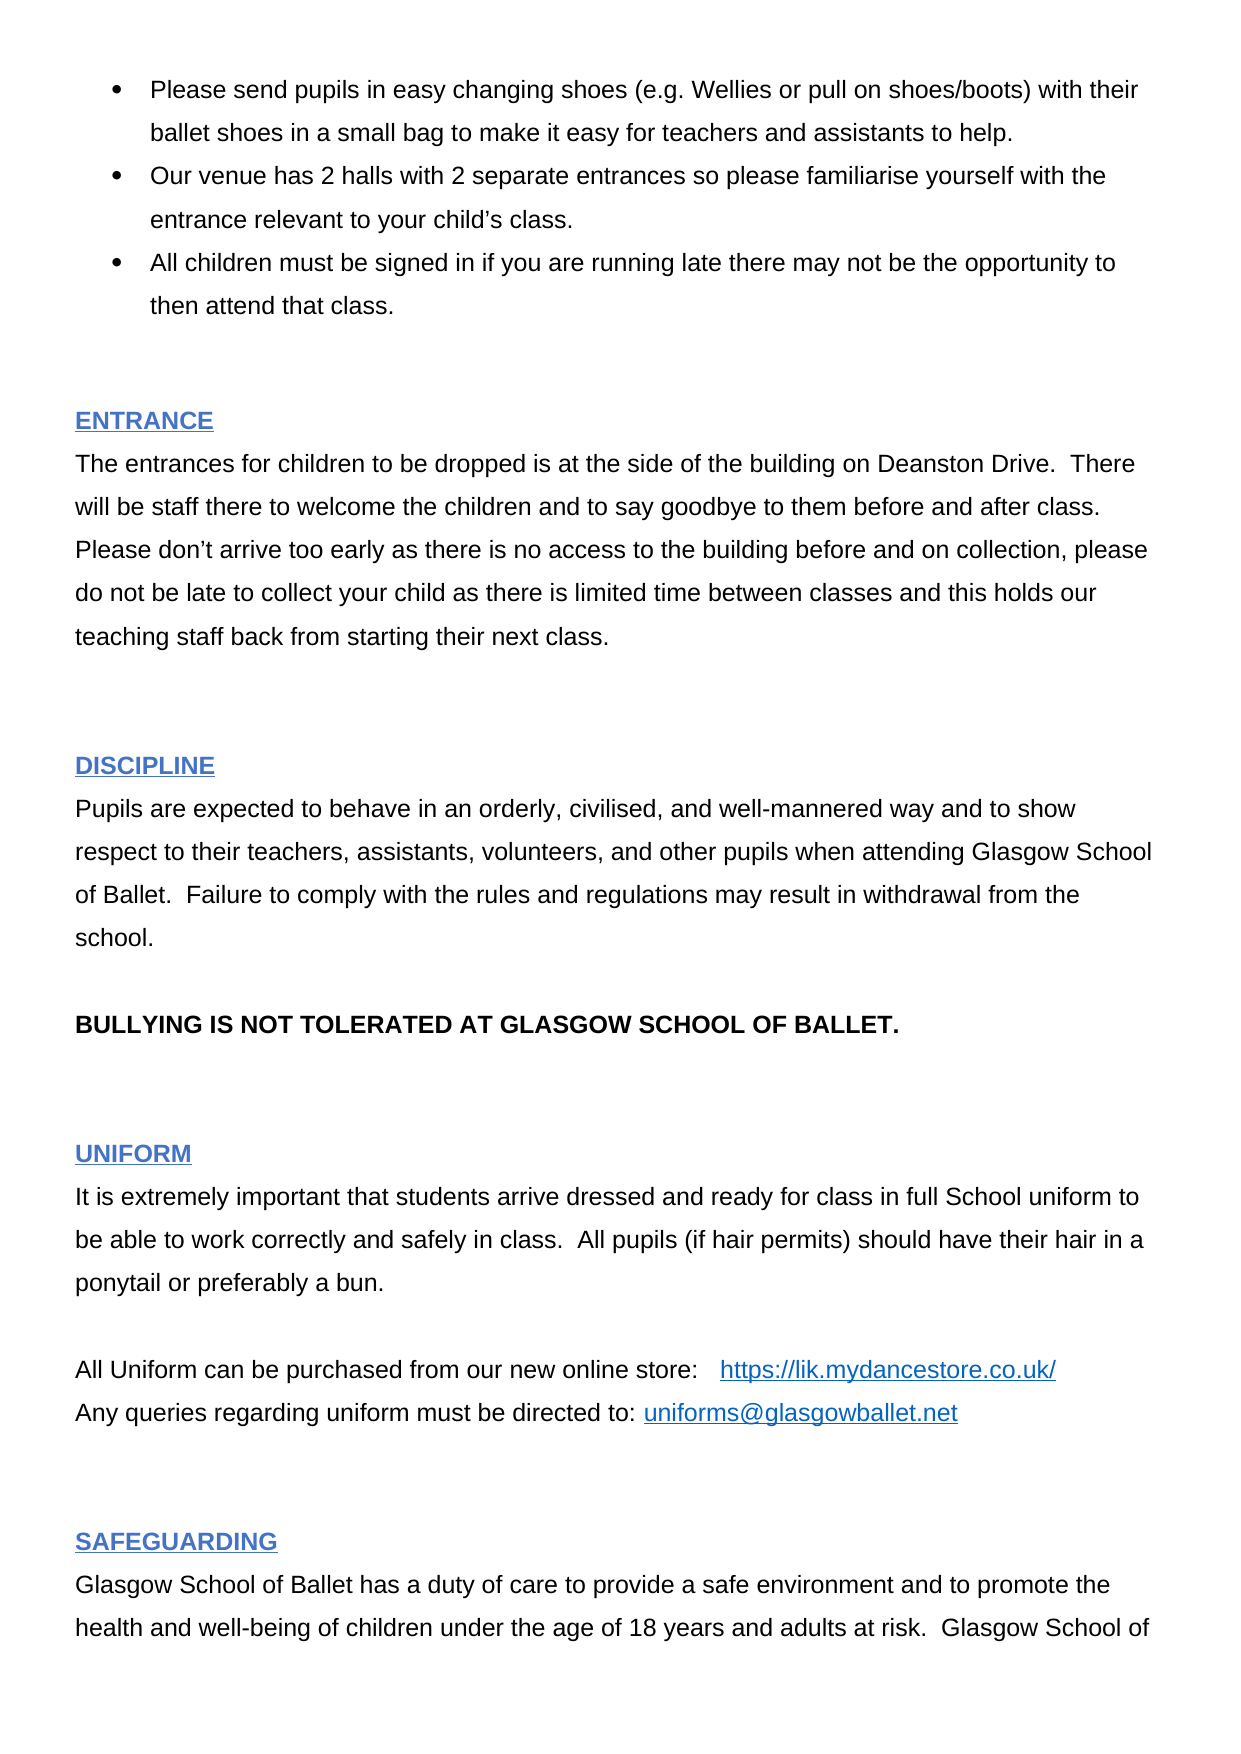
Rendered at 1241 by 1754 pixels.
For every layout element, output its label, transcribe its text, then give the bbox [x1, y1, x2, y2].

text UNIFORM [75, 1139, 1165, 1168]
text Pupils are expected to behave in an orderly, civilised, and well-mannered way and to show respect to their teachers, assistants, volunteers, and other pupils when attending Glasgow School of Ballet. Failure to comply with the rules and regulations may result in withdrawal from the school. [75, 794, 1165, 952]
text The entrances for children to be dropped is at the side of the building on Deanston Drive. There will be staff there to welcome the children and to say goodbye to them before and after class. Please don’t arrive too early as there is no access to the building before and on collection, please do not be late to collect your child as there is limited time between classes and this holds our teaching staff back from starting their next class. [75, 449, 1165, 650]
text BULLYING IS NOT TOLERATED AT GLASGOW SCHOOL OF BALLET. [75, 1010, 1165, 1038]
text Any queries regarding uniform must be directed to: uniforms@glasgowballet.net [75, 1398, 1165, 1427]
text It is extremely important that students arrive dressed and ready for class in full School uniform to be able to work correctly and safely in class. All pupils (if hair permits) should have their hair in a ponytail or preferably a bun. [75, 1182, 1165, 1297]
text DISCIPLINE [75, 751, 1165, 780]
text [75, 1570, 1165, 1642]
list Please send pupils in easy changing shoes (e.g. Wellies or pull on shoes/boots) with their ballet shoes in a small bag to make it easy for teachers and assistants to help. [112, 75, 1165, 147]
list All children must be signed in if you are running late there may not be the opportunity to then attend that class. [112, 248, 1165, 320]
list Our venue has 2 halls with 2 separate entrances so please familiarise yourself with the entrance relevant to your child’s class. [112, 161, 1165, 233]
text ENTRANCE [75, 406, 1165, 435]
text All Uniform can be purchased from our new online store: https://lik.mydancestore.co.uk/ [75, 1355, 1165, 1383]
text SAFEGUARDING [75, 1527, 1165, 1556]
